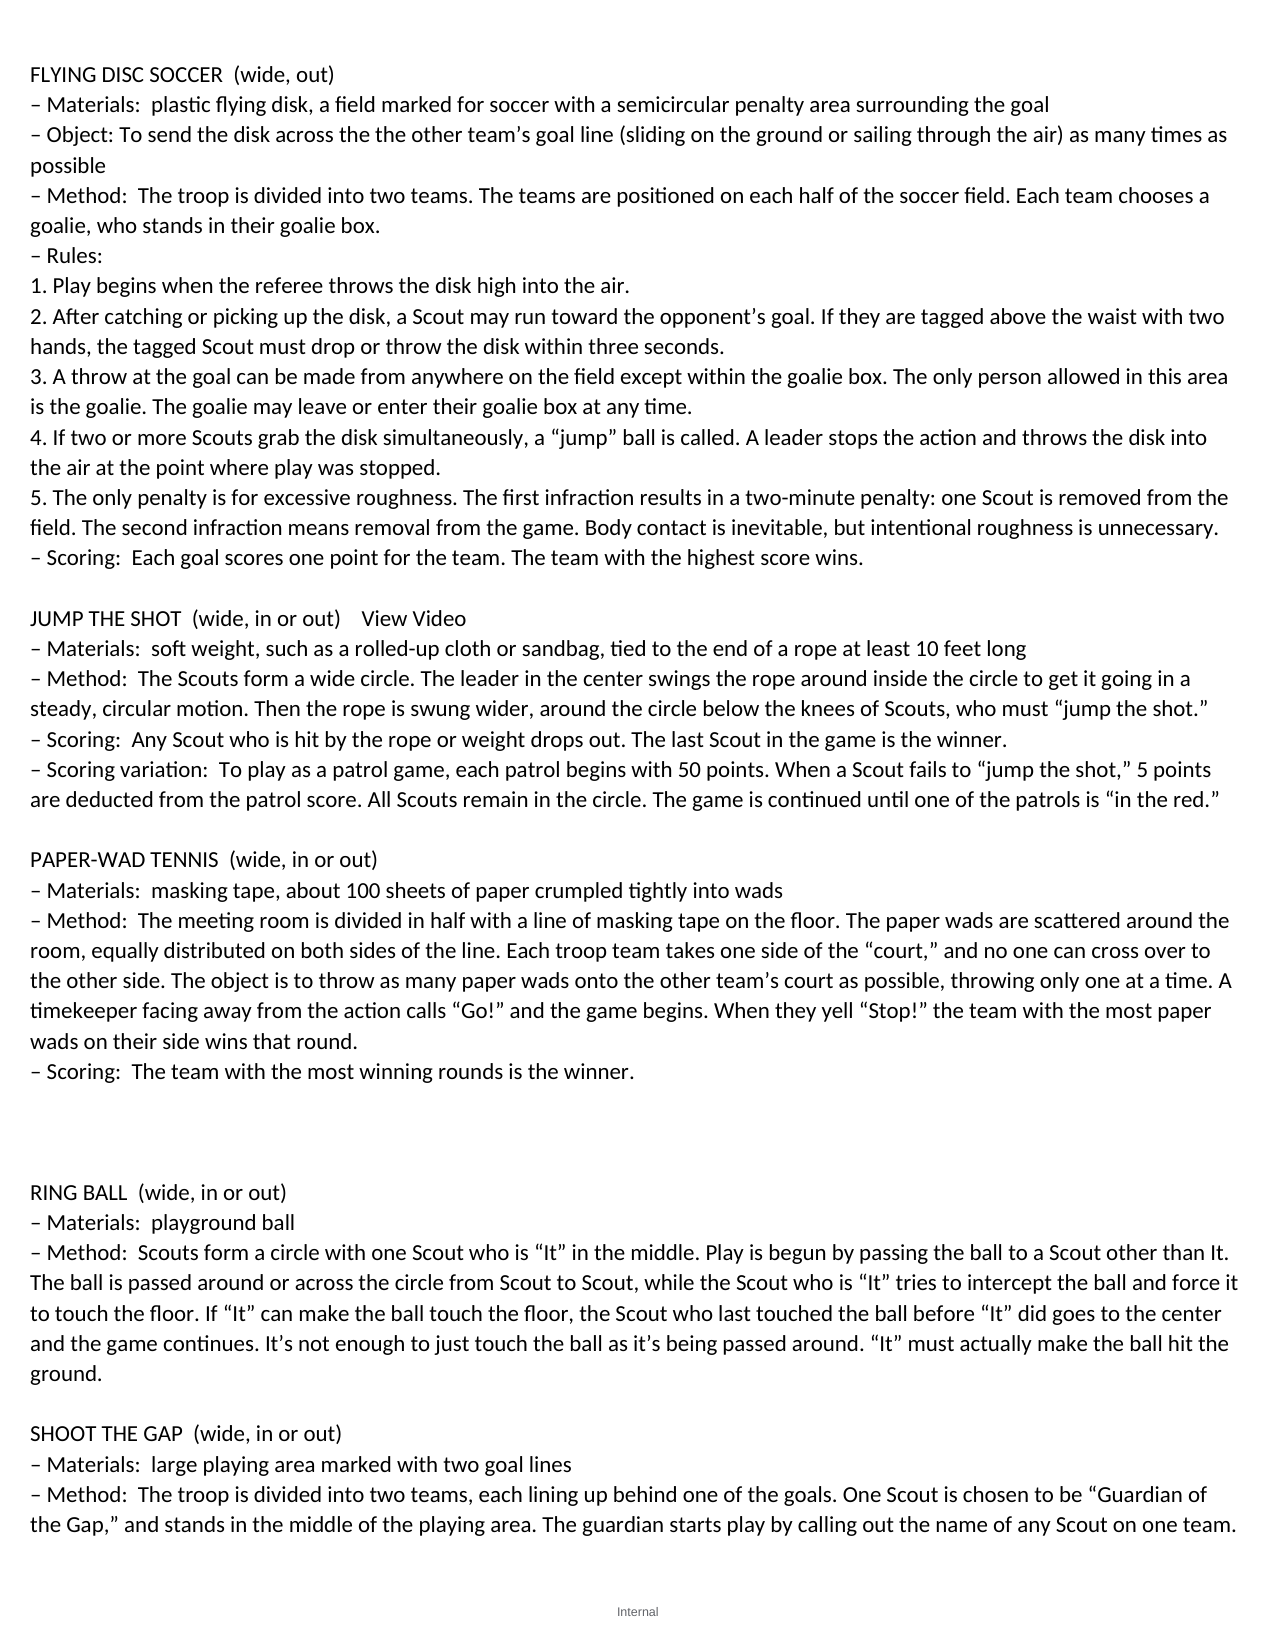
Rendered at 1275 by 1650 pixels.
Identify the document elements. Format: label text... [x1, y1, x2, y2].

text – Scoring variation: To play as a patrol game, each patrol begins with 50 points. When a Scout fails to “jump the shot,” 5 points are deducted from the patrol score. All Scouts remain in the circle. The game is continued until one of the patrols is “in the red.” [30, 755, 1245, 813]
text JUMP THE SHOT (wide, in or out) View Video [30, 604, 1245, 632]
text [30, 1480, 1245, 1538]
text – Method: The troop is divided into two teams. The teams are positioned on each half of the soccer field. Each team chooses a goalie, who stands in their goalie box. [30, 181, 1245, 239]
text RING BALL (wide, in or out) [30, 1178, 1245, 1206]
text FLYING DISC SOCCER (wide, out) [30, 60, 1245, 88]
text – Scoring: Each goal scores one point for the team. The team with the highest score wins. [30, 543, 1245, 572]
text – Scoring: The team with the most winning rounds is the winner. [30, 1057, 1245, 1085]
text – Object: To send the disk across the the other team’s goal line (sliding on the ground or sailing through the air) as many times as possible [30, 121, 1245, 179]
text – Materials: large playing area marked with two goal lines [30, 1450, 1245, 1478]
text 1. Play begins when the referee throws the disk high into the air. [30, 272, 1245, 300]
text 4. If two or more Scouts grab the disk simultaneously, a “jump” ball is called. A leader stops the action and throws the disk into the air at the point where play was stopped. [30, 423, 1245, 481]
text 3. A throw at the goal can be made from anywhere on the field except within the goalie box. The only person allowed in this area is the goalie. The goalie may leave or enter their goalie box at any time. [30, 362, 1245, 421]
text – Rules: [30, 241, 1245, 269]
text – Materials: masking tape, about 100 sheets of paper crumpled tightly into wads [30, 876, 1245, 904]
text – Method: Scouts form a circle with one Scout who is “It” in the middle. Play is begun by passing the ball to a Scout other than It. The ball is passed around or across the circle from Scout to Scout, while the Scout who is “It” tries to intercept the ball and force it to touch the floor. If “It” can make the ball touch the floor, the Scout who last touched the ball before “It” did goes to the center and the game continues. It’s not enough to just touch the ball as it’s being passed around. “It” must actually make the ball hit the ground. [30, 1238, 1245, 1387]
text – Materials: playground ball [30, 1208, 1245, 1236]
text – Materials: soft weight, such as a rolled-up cloth or sandbag, tied to the end of a rope at least 10 feet long [30, 634, 1245, 662]
text – Materials: plastic flying disk, a field marked for soccer with a semicircular penalty area surrounding the goal [30, 90, 1245, 118]
text 5. The only penalty is for excessive roughness. The first infraction results in a two-minute penalty: one Scout is removed from the field. The second infraction means removal from the game. Body contact is inevitable, but intentional roughness is unnecessary. [30, 483, 1245, 541]
text PAPER-WAD TENNIS (wide, in or out) [30, 846, 1245, 874]
text – Method: The meeting room is divided in half with a line of masking tape on the floor. The paper wads are scattered around the room, equally distributed on both sides of the line. Each troop team takes one side of the “court,” and no one can cross over to the other side. The object is to throw as many paper wads onto the other team’s court as possible, throwing only one at a time. A timekeeper facing away from the action calls “Go!” and the game begins. When they yell “Stop!” the team with the most paper wads on their side wins that round. [30, 906, 1245, 1055]
text – Method: The Scouts form a wide circle. The leader in the center swings the rope around inside the circle to get it going in a steady, circular motion. Then the rope is swung wider, around the circle below the knees of Scouts, who must “jump the shot.” [30, 664, 1245, 723]
text 2. After catching or picking up the disk, a Scout may run toward the opponent’s goal. If they are tagged above the waist with two hands, the tagged Scout must drop or throw the disk within three seconds. [30, 302, 1245, 360]
text SHOOT THE GAP (wide, in or out) [30, 1419, 1245, 1448]
text – Scoring: Any Scout who is hit by the rope or weight drops out. The last Scout in the game is the winner. [30, 725, 1245, 753]
